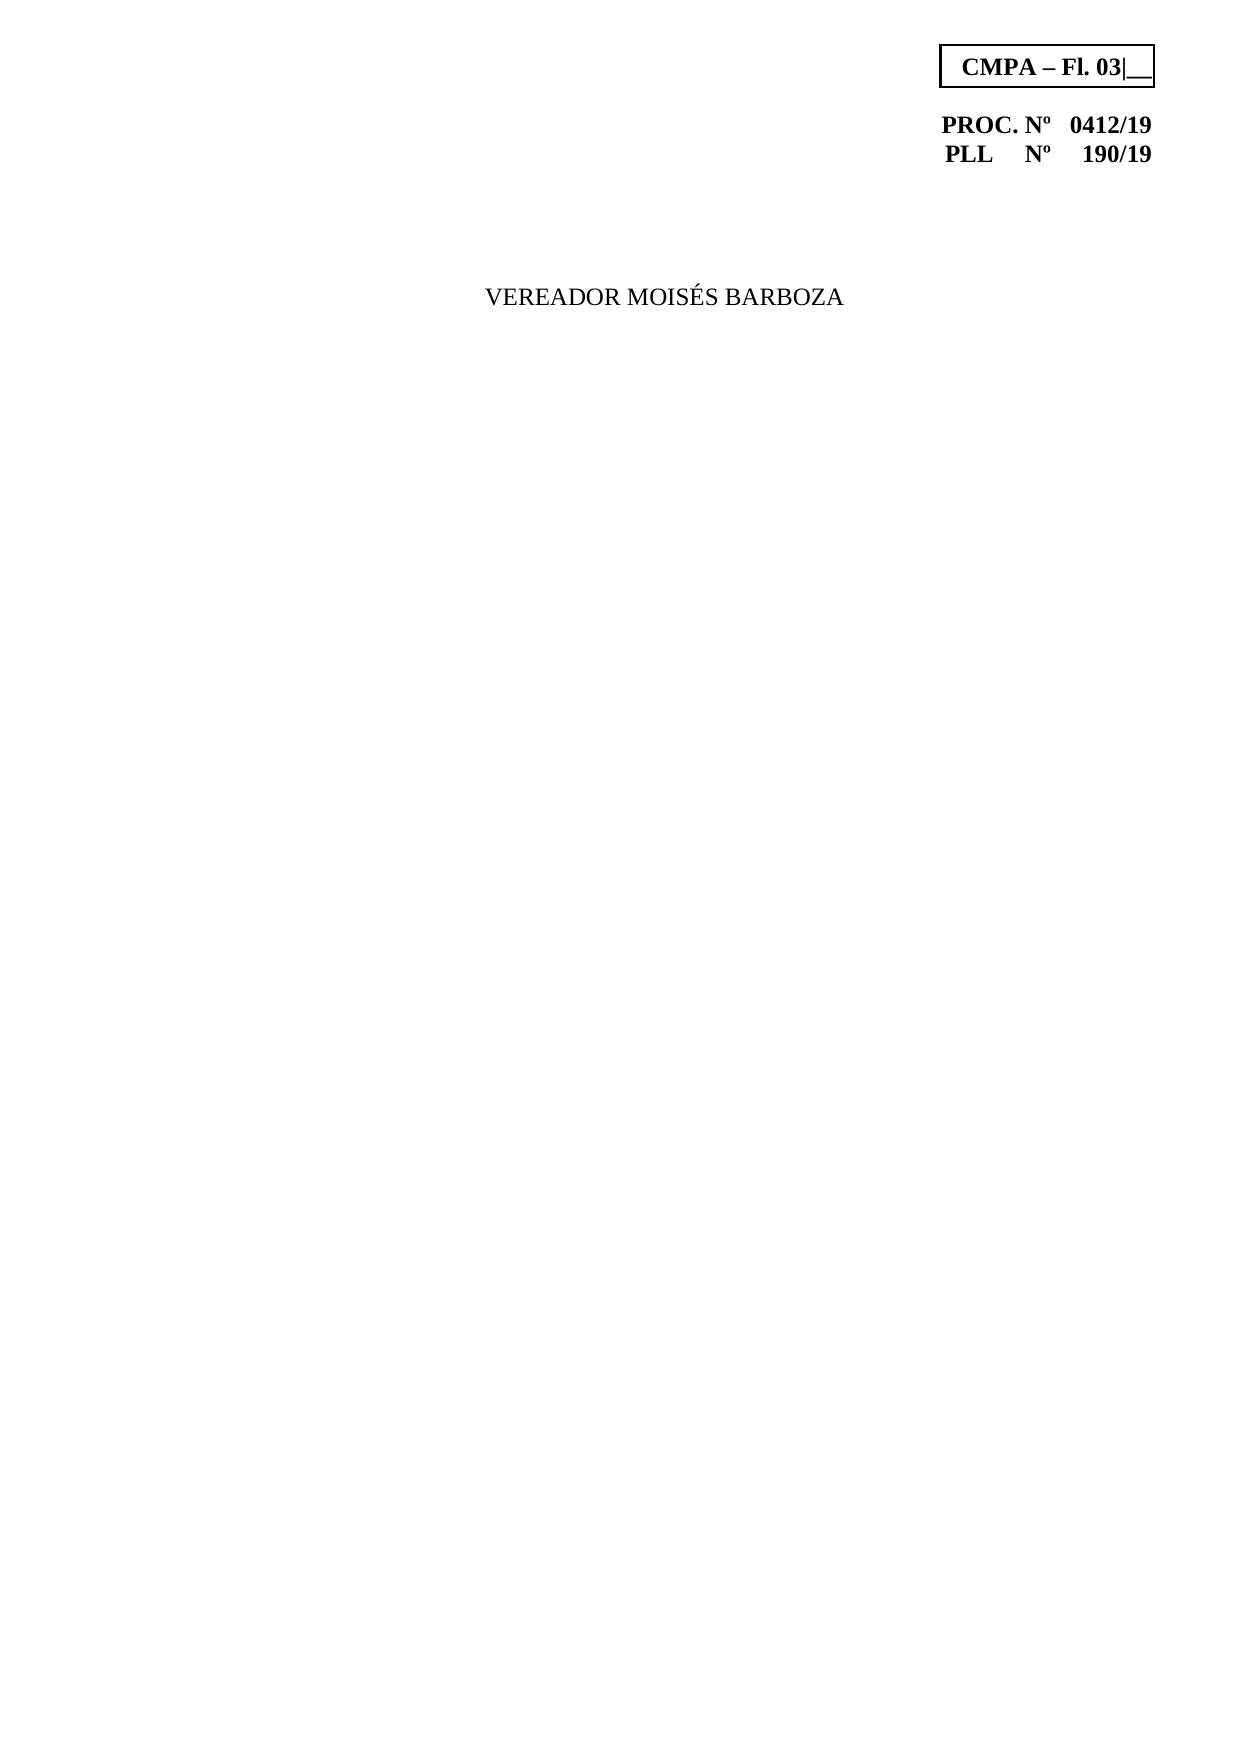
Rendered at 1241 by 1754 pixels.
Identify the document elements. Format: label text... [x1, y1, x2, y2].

text VEREADOR MOISÉS BARBOZAPROJETO DE LEI [177, 282, 1152, 311]
